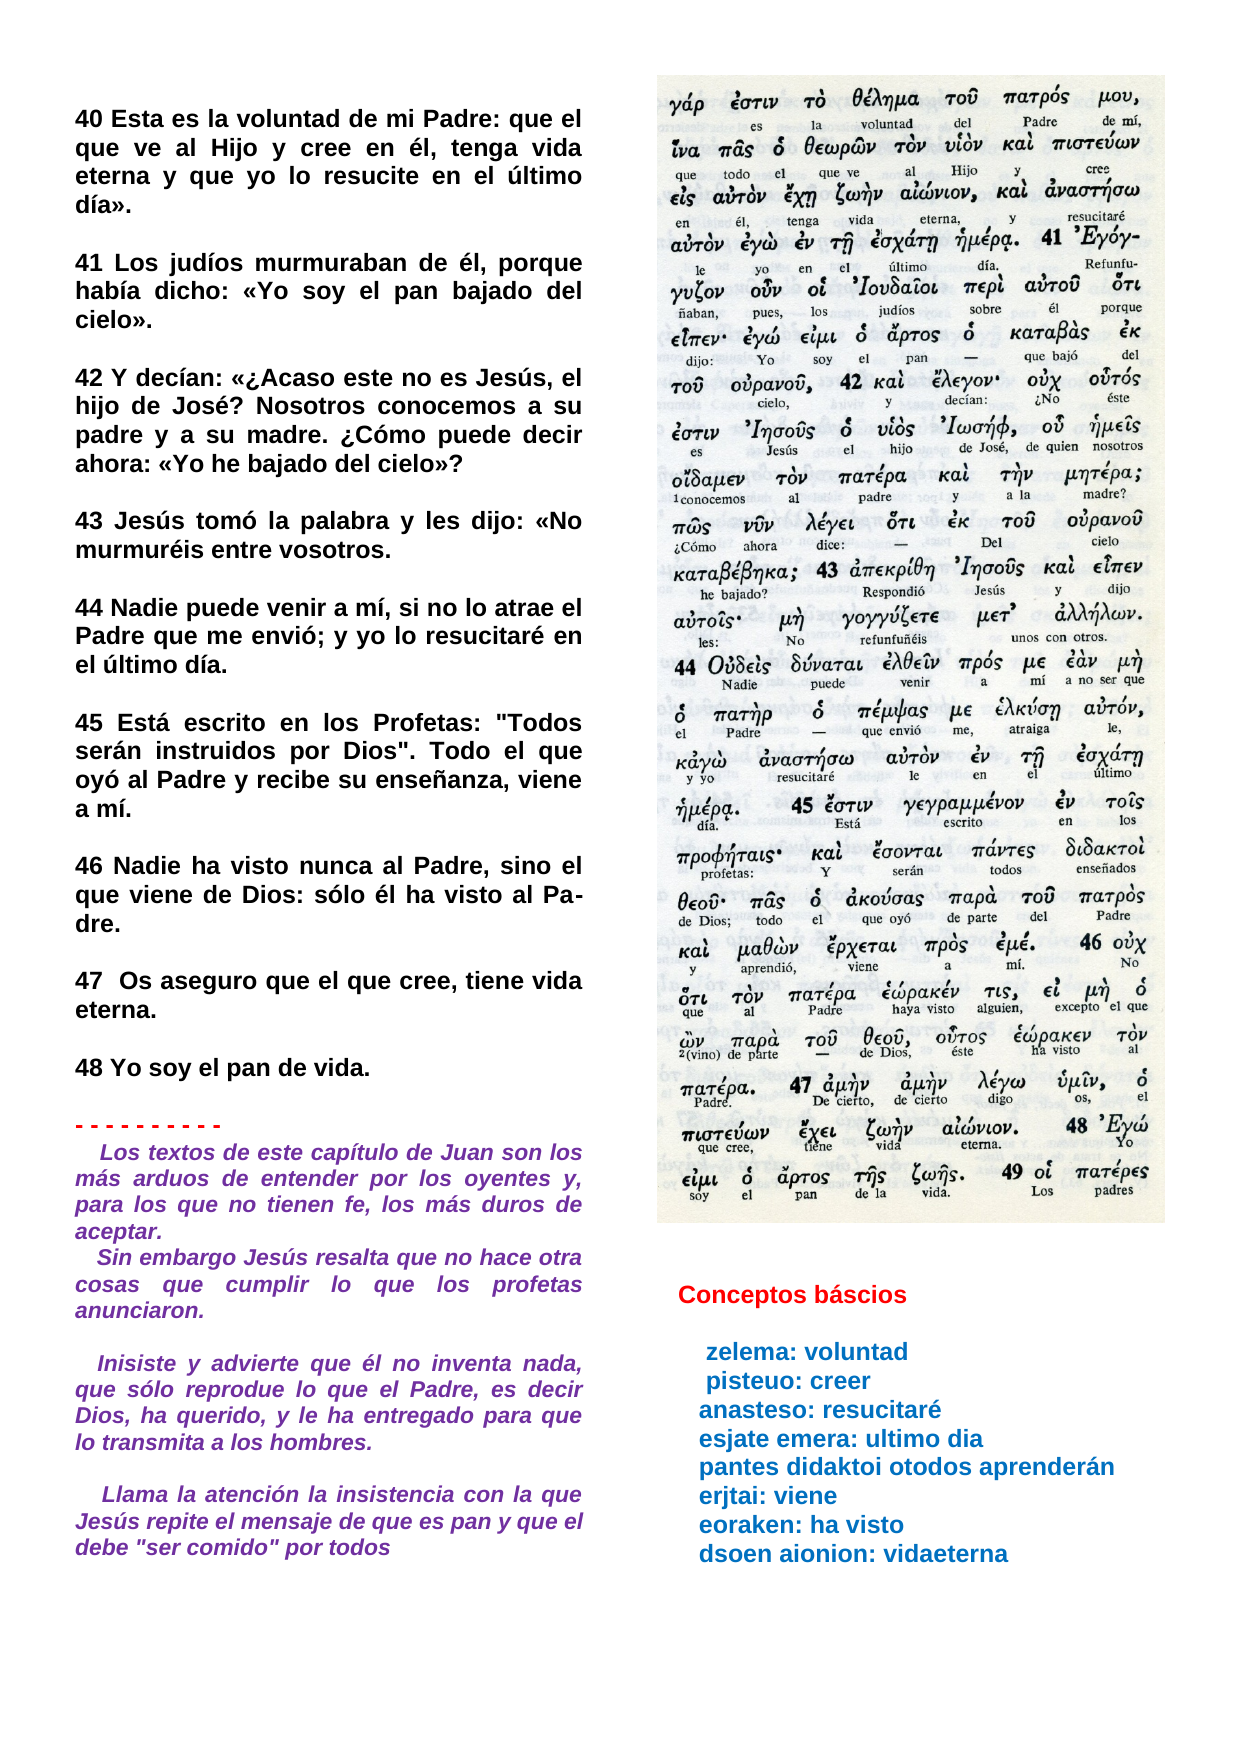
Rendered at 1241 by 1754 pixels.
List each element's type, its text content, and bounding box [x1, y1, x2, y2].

text - - - - - - - - - - [75, 1110, 583, 1139]
text dsoen aionion: vidaeterna [657, 1538, 1165, 1567]
text Los textos de este capítulo de Juan son los más arduos de entender por los oyentes y, para los que no tienen fe, los más duros de aceptar. [75, 1139, 583, 1244]
text 44 Nadie puede venir a mí, si no lo atrae el Padre que me envió; y yo lo resucitaré en el último día. [75, 592, 583, 679]
text Conceptos báscios [657, 1280, 1165, 1308]
text eoraken: ha visto [657, 1510, 1165, 1538]
text anasteso: resucitaré [657, 1395, 1165, 1423]
text pantes didaktoi otodos aprenderán [657, 1452, 1165, 1481]
picture [657, 75, 1165, 1223]
text esjate emera: ultimo dia [657, 1423, 1165, 1452]
text 43 Jesús tomó la palabra y les dijo: «No murmuréis entre vosotros. [75, 506, 583, 564]
text 46 Nadie ha visto nunca al Padre, sino el que viene de Dios: sólo él ha visto al Padre. [75, 851, 583, 937]
text 42 Y decían: «¿Acaso este no es Jesús, el hijo de José? Nosotros conocemos a su padre y a su madre. ¿Cómo puede decir ahora: «Yo he bajado del cielo»? [75, 362, 583, 477]
text zelema: voluntad [657, 1337, 1165, 1366]
text erjtai: viene [657, 1481, 1165, 1510]
text 41 Los judíos murmuraban de él, porque había dicho: «Yo soy el pan bajado del cielo». [75, 247, 583, 334]
text 45 Está escrito en los Profetas: "Todos serán instruidos por Dios". Todo el que oyó al Padre y recibe su enseñanza, viene a mí. [75, 707, 583, 822]
text 40 Esta es la voluntad de mi Padre: que el que ve al Hijo y cree en él, tenga vida eterna y que yo lo resucite en el último día». [75, 104, 583, 219]
text 48 Yo soy el pan de vida. [75, 1052, 583, 1081]
text Llama la atención la insistencia con la que Jesús repite el mensaje de que es pan y que el debe "ser comido" por todos [75, 1481, 583, 1560]
text Inisiste y advierte que él no inventa nada, que sólo reprodue lo que el Padre, es decir Dios, ha querido, y le ha entregado para que lo transmita a los hombres. [75, 1349, 583, 1455]
text 47 Os aseguro que el que cree, tiene vida eterna. [75, 966, 583, 1024]
text pisteuo: creer [657, 1366, 1165, 1395]
text Sin embargo Jesús resalta que no hace otra cosas que cumplir lo que los profetas anunciaron. [75, 1244, 583, 1323]
